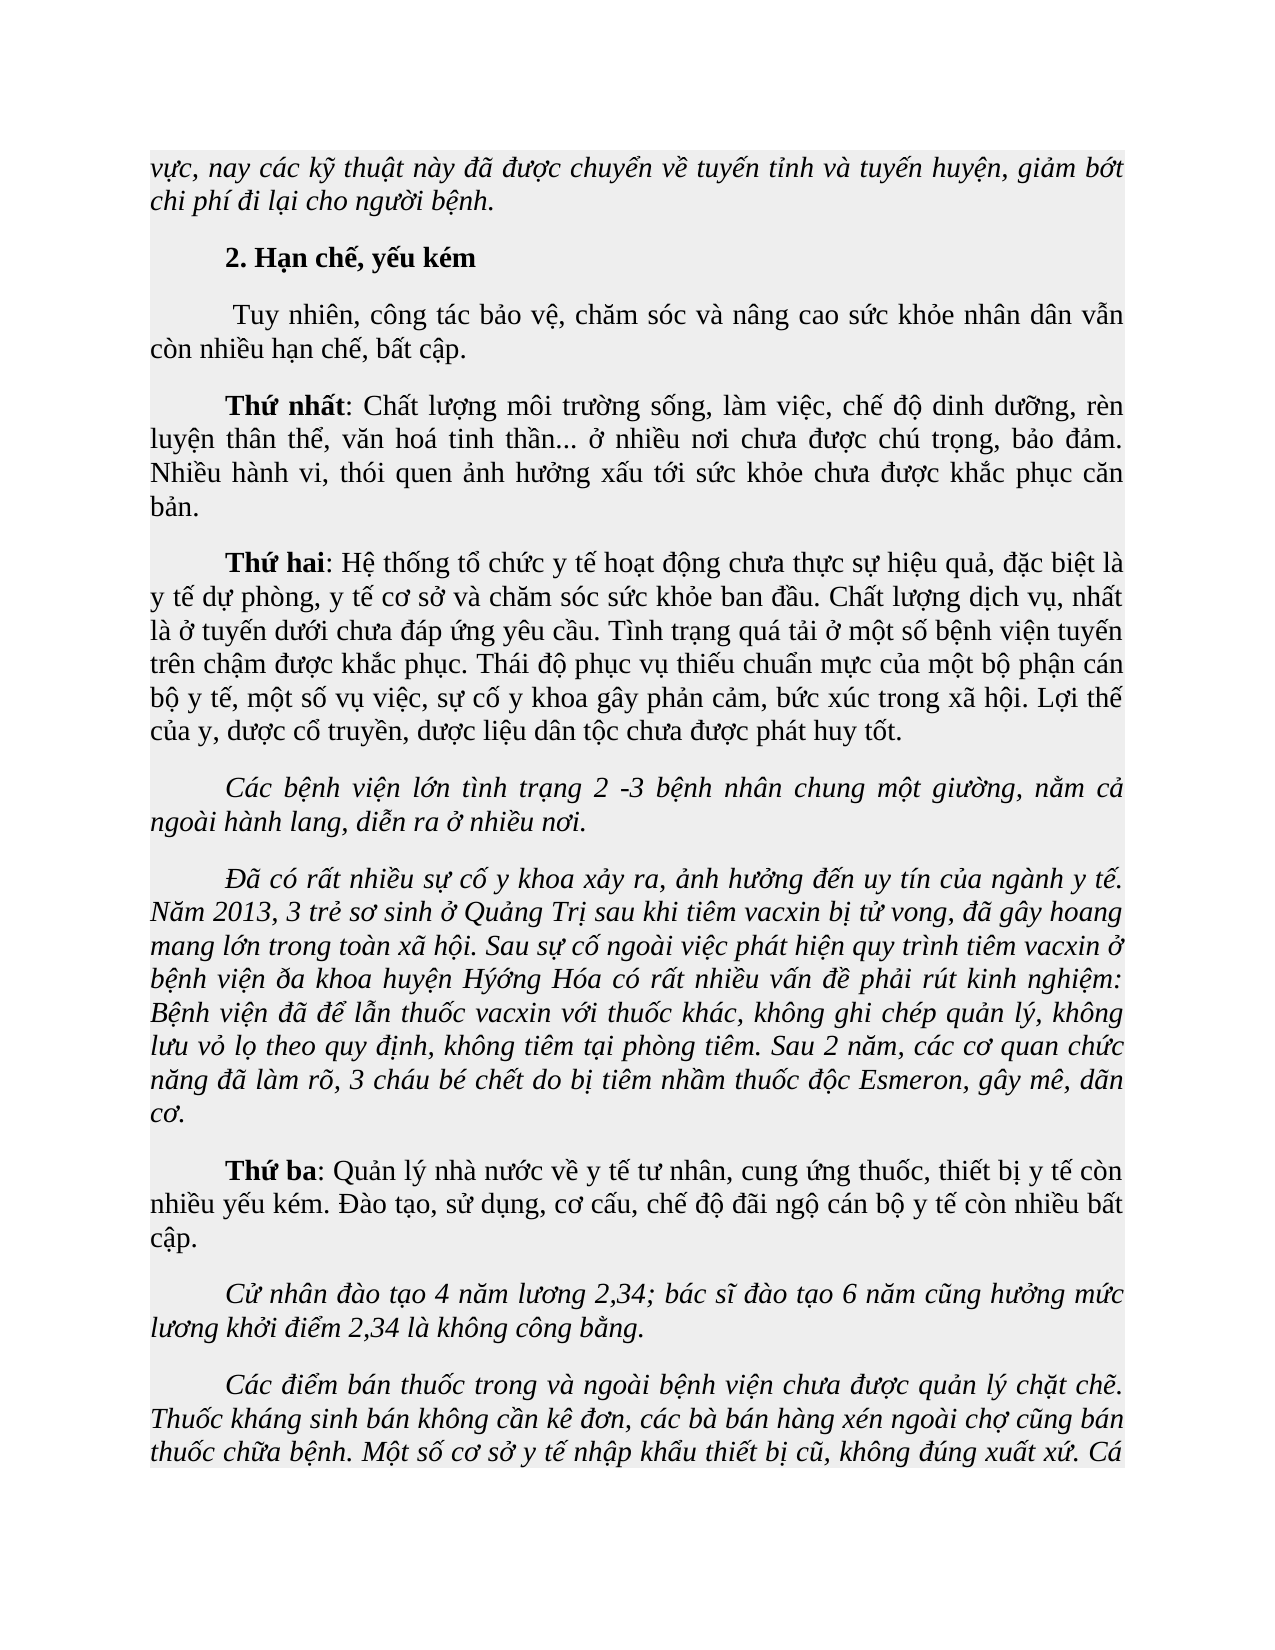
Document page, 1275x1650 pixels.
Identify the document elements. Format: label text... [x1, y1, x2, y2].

text Thứ hai: Hệ thống tổ chức y tế hoạt động chưa thực sự hiệu quả, đặc biệt là y tế dự phòng, y tế cơ sở và chăm sóc sức khỏe ban đầu. Chất lượng dịch vụ, nhất là ở tuyến dưới chưa đáp ứng yêu cầu. Tình trạng quá tải ở một số bệnh viện tuyến trên chậm được khắc phục. Thái độ phục vụ thiếu chuẩn mực của một bộ phận cán bộ y tế, một số vụ việc, sự cố y khoa gây phản cảm, bức xúc trong xã hội. Lợi thế của y, dược cổ truyền, dược liệu dân tộc chưa được phát huy tốt. [150, 546, 1125, 747]
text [150, 150, 1125, 217]
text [150, 1367, 1125, 1468]
text Thứ nhất: Chất lượng môi trường sống, làm việc, chế độ dinh dưỡng, rèn luyện thân thể, văn hoá tinh thần... ở nhiều nơi chưa được chú trọng, bảo đảm. Nhiều hành vi, thói quen ảnh hưởng xấu tới sức khỏe chưa được khắc phục căn bản. [150, 388, 1125, 522]
text Tuy nhiên, công tác bảo vệ, chăm sóc và nâng cao sức khỏe nhân dân vẫn còn nhiều hạn chế, bất cập. [150, 297, 1125, 364]
text Đã có rất nhiều sự cố y khoa xảy ra, ảnh hưởng đến uy tín của ngành y tế. Năm 2013, 3 trẻ sơ sinh ở Quảng Trị sau khi tiêm vacxin bị tử vong, đã gây hoang mang lớn trong toàn xã hội. Sau sự cố ngoài việc phát hiện quy trình tiêm vacxin ở bệnh viện ða khoa huyện Hýớng Hóa có rất nhiều vấn đề phải rút kinh nghiệm: Bệnh viện đã để lẫn thuốc vacxin với thuốc khác, không ghi chép quản lý, không lưu vỏ lọ theo quy định, không tiêm tại phòng tiêm. Sau 2 năm, các cơ quan chức năng đã làm rõ, 3 cháu bé chết do bị tiêm nhầm thuốc độc Esmeron, gây mê, dãn cơ. [150, 861, 1125, 1129]
text Cử nhân đào tạo 4 năm lương 2,34; bác sĩ đào tạo 6 năm cũng hưởng mức lương khởi điểm 2,34 là không công bằng. [150, 1277, 1125, 1344]
text 2. Hạn chế, yếu kém [150, 241, 1125, 274]
text Thứ ba: Quản lý nhà nước về y tế tư nhân, cung ứng thuốc, thiết bị y tế còn nhiều yếu kém. Đào tạo, sử dụng, cơ cấu, chế độ đãi ngộ cán bộ y tế còn nhiều bất cập. [150, 1153, 1125, 1253]
text Các bệnh viện lớn tình trạng 2 -3 bệnh nhân chung một giường, nằm cả ngoài hành lang, diễn ra ở nhiều nơi. [150, 770, 1125, 837]
